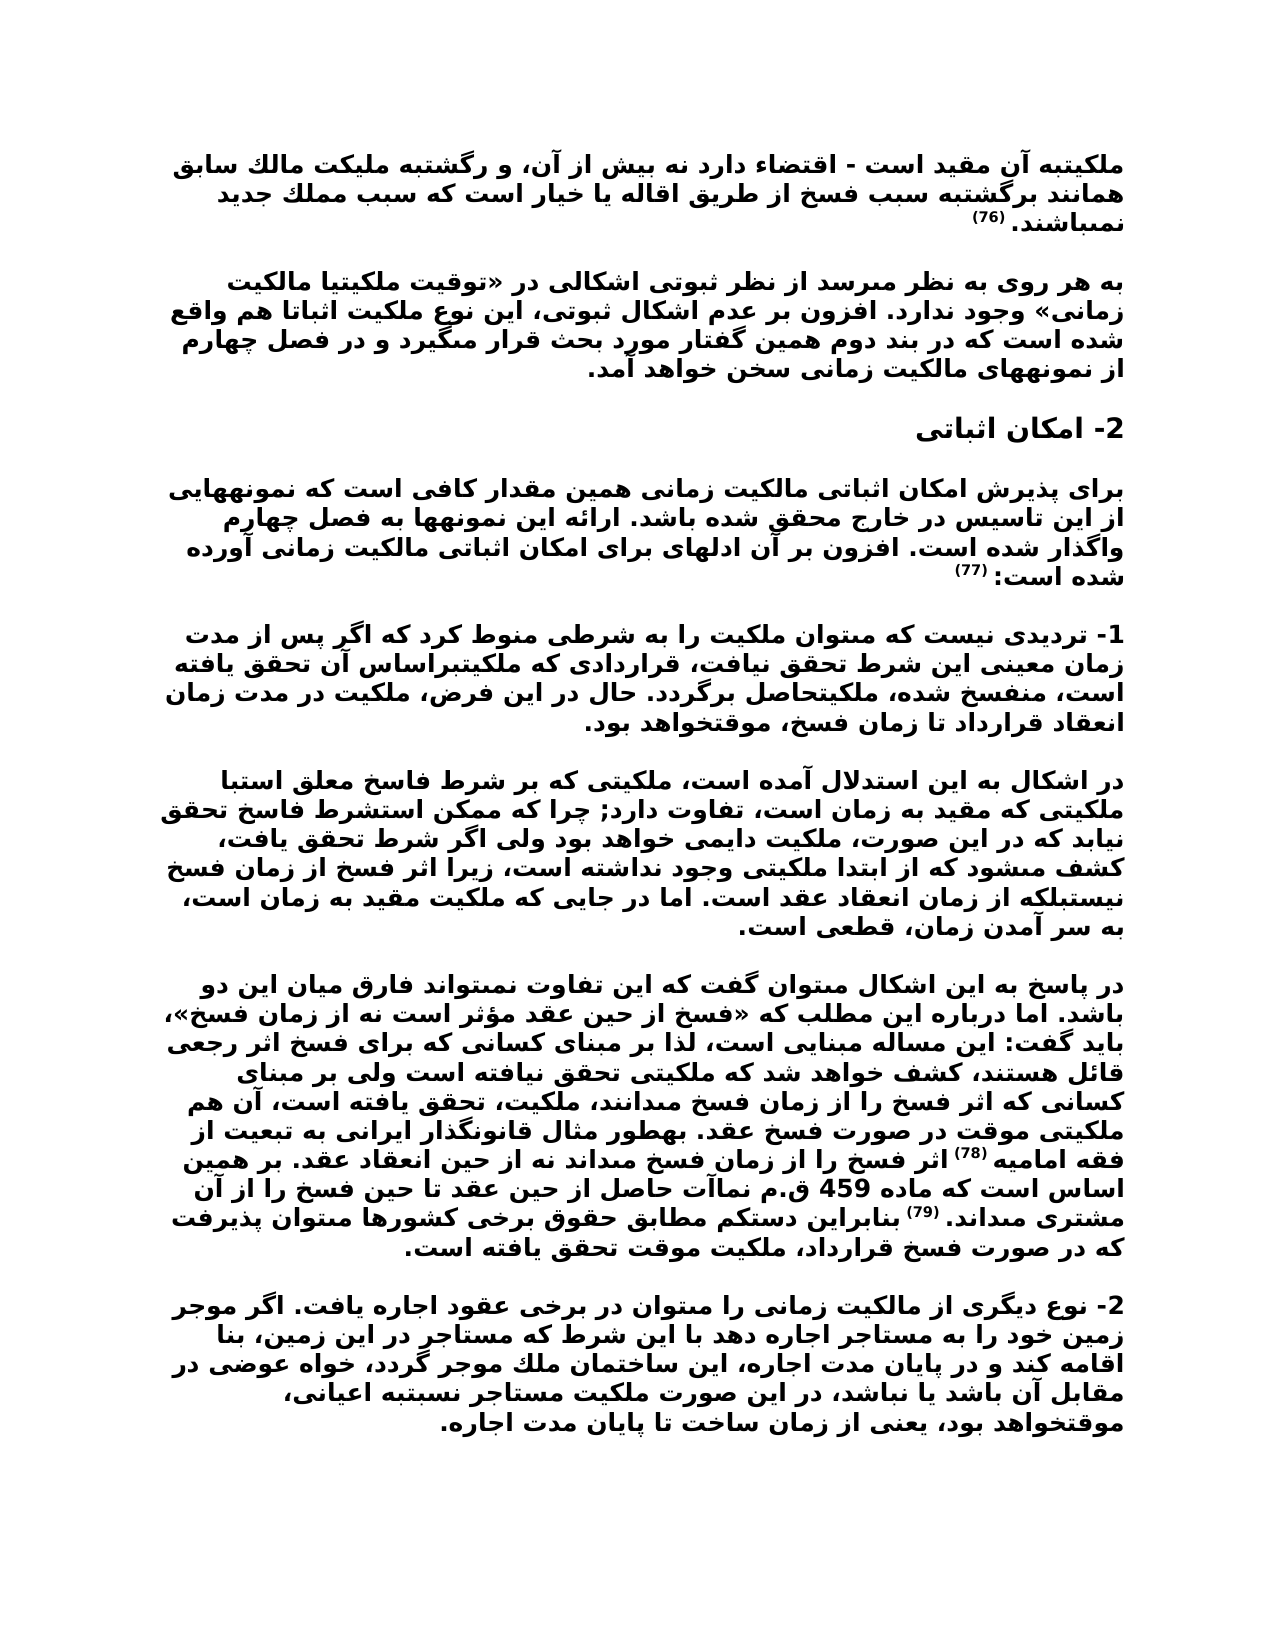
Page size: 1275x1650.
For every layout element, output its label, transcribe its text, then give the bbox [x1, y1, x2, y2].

text براى پذيرش امكان اثباتى مالكيت زمانى همين مقدار كافى است كه نمونه‏هايى از اين تاسيس در خارج محقق شده باشد. ارائه اين نمونه‏ها به فصل چهارم واگذار شده است. افزون بر آن ادله‏اى براى امكان اثباتى مالكيت زمانى آورده شده است: (77) [150, 474, 1125, 591]
text 2- نوع ديگرى از مالكيت زمانى را مى‏توان در برخى عقود اجاره يافت. اگر موجر زمين خود را به مستاجر اجاره دهد با اين شرط كه مستاجر در اين زمين، بنا اقامه كند و در پايان مدت اجاره، اين ساختمان ملك موجر گردد، خواه عوضى در مقابل آن باشد يا نباشد، در اين صورت ملكيت مستاجر نسبت‏به اعيانى، موقت‏خواهد بود، يعنى از زمان ساخت تا پايان مدت اجاره. [150, 1291, 1125, 1437]
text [150, 150, 1125, 237]
text 2- امكان اثباتى [150, 412, 1125, 445]
text به هر روى به نظر مى‏رسد از نظر ثبوتى اشكالى در «توقيت ملكيت‏يا مالكيت زمانى‏» وجود ندارد. افزون بر عدم اشكال ثبوتى، اين نوع ملكيت اثباتا هم واقع شده است كه در بند دوم همين گفتار مورد بحث قرار مى‏گيرد و در فصل چهارم از نمونه‏هاى مالكيت زمانى سخن خواهد آمد. [150, 267, 1125, 383]
text در پاسخ به اين اشكال مى‏توان گفت كه اين تفاوت نمى‏تواند فارق ميان اين دو باشد. اما درباره اين مطلب كه «فسخ از حين عقد مؤثر است نه از زمان فسخ‏»، بايد گفت: اين مساله مبنايى است، لذا بر مبناى كسانى كه براى فسخ اثر رجعى قائل هستند، كشف خواهد شد كه ملكيتى تحقق نيافته است ولى بر مبناى كسانى كه اثر فسخ را از زمان فسخ مى‏دانند، ملكيت، تحقق يافته است، آن هم ملكيتى موقت در صورت فسخ عقد. به‏طور مثال قانونگذار ايرانى به تبعيت از فقه اماميه (78) اثر فسخ را از زمان فسخ مى‏داند نه از حين انعقاد عقد. بر همين اساس است كه ماده 459 ق.م نماآت حاصل از حين عقد تا حين فسخ را از آن مشترى مى‏داند. (79) بنابراين دست‏كم مطابق حقوق برخى كشورها مى‏توان پذيرفت كه در صورت فسخ قرارداد، ملكيت موقت تحقق يافته است. [150, 970, 1125, 1262]
text 1- ترديدى نيست كه مى‏توان ملكيت را به شرطى منوط كرد كه اگر پس از مدت زمان معينى اين شرط تحقق نيافت، قراردادى كه ملكيت‏براساس آن تحقق يافته است، منفسخ شده، ملكيت‏حاصل برگردد. حال در اين فرض، ملكيت در مدت زمان انعقاد قرارداد تا زمان فسخ، موقت‏خواهد بود. [150, 620, 1125, 737]
text در اشكال به اين استدلال آمده است، ملكيتى كه بر شرط فاسخ معلق است‏با ملكيتى كه مقيد به زمان است، تفاوت دارد; چرا كه ممكن است‏شرط فاسخ تحقق نيابد كه در اين صورت، ملكيت دايمى خواهد بود ولى اگر شرط تحقق يافت، كشف مى‏شود كه از ابتدا ملكيتى وجود نداشته است، زيرا اثر فسخ از زمان فسخ نيست‏بلكه از زمان انعقاد عقد است. اما در جايى كه ملكيت مقيد به زمان است، به سر آمدن زمان، قطعى است. [150, 766, 1125, 941]
